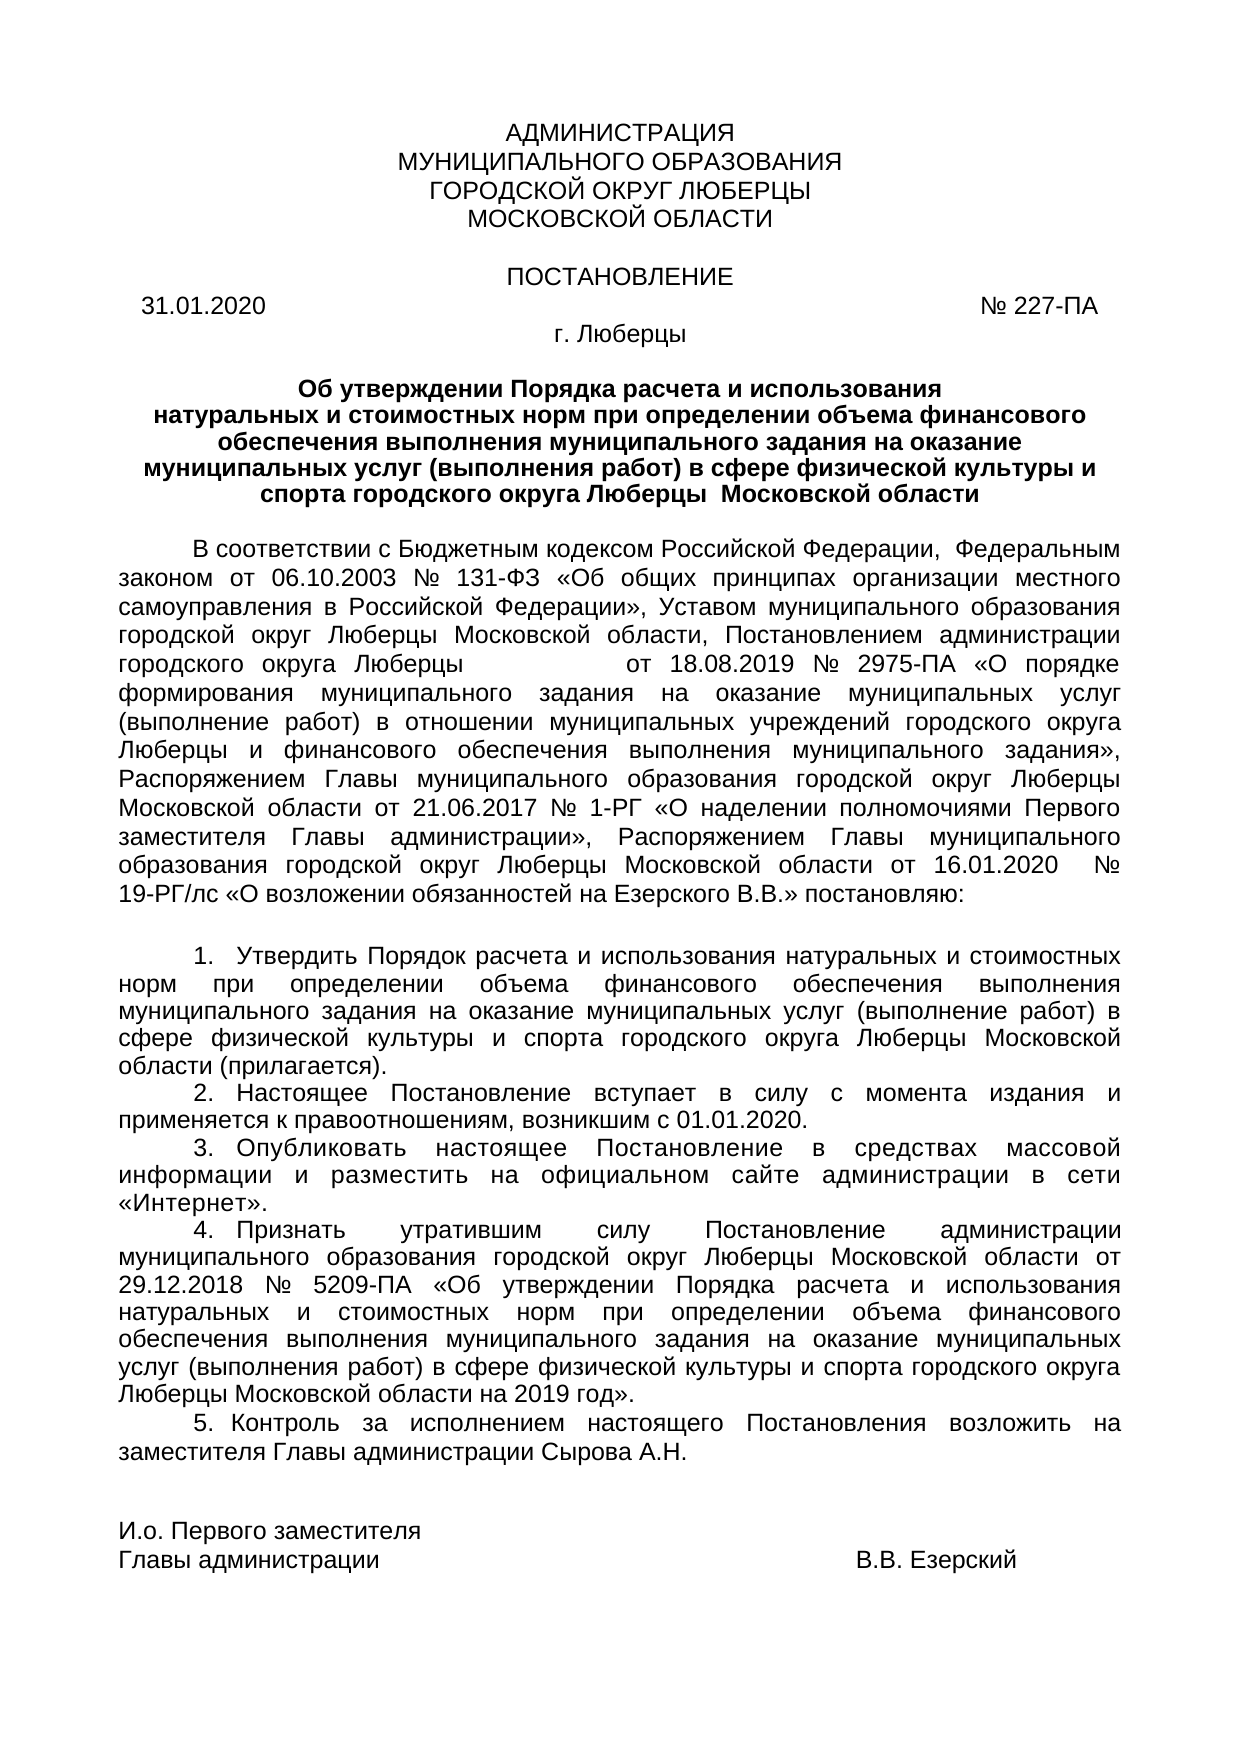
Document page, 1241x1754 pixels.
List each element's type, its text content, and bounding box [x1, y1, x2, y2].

title АДМИНИСТРАЦИЯ [118, 118, 1122, 147]
text Главы администрации В.В. Езерский [118, 1544, 1122, 1573]
text В соответствии с Бюджетным кодексом Российской Федерации, Федеральным законом от 06.10.2003 № 131-ФЗ «Об общих принципах организации местного самоуправления в Российской Федерации», Уставом муниципального образования городской округ Люберцы Московской области, Постановлением администрации городского округа Люберцы от 18.08.2019 № 2975-ПА «О порядке формирования муниципального задания на оказание муниципальных услуг (выполнение работ) в отношении муниципальных учреждений городского округа Люберцы и финансового обеспечения выполнения муниципального задания», Распоряжением Главы муниципального образования городской округ Люберцы Московской области от 21.06.2017 № 1-РГ «О наделении полномочиями Первого заместителя Главы администрации», Распоряжением Главы муниципального образования городской округ Люберцы Московской области от 16.01.2020 № 19-РГ/лс «О возложении обязанностей на Езерского В.В.» постановляю: [118, 534, 1122, 908]
list Опубликовать настоящее Постановление в средствах массовой информации и разместить на официальном сайте администрации в сети «Интернет». [118, 1134, 1122, 1216]
text И.о. Первого заместителя [118, 1516, 1122, 1544]
title г. Люберцы [118, 319, 1122, 348]
list Признать утратившим силу Постановление администрации муниципального образования городской округ Люберцы Московской области от 29.12.2018 № 5209-ПА «Об утверждении Порядка расчета и использования натуральных и стоимостных норм при определении объема финансового обеспечения выполнения муниципального задания на оказание муниципальных услуг (выполнения работ) в сфере физической культуры и спорта городского округа Люберцы Московской области на 2019 год». [118, 1216, 1122, 1408]
text натуральных и стоимостных норм при определении объема финансового обеспечения выполнения муниципального задания на оказание муниципальных услуг (выполнения работ) в сфере физической культуры и спорта городского округа Люберцы Московской области [141, 403, 1099, 508]
title 31.01.2020 № 227-ПА [118, 291, 1122, 319]
text 5. Контроль за исполнением настоящего Постановления возложить на заместителя Главы администрации Сырова А.Н. [118, 1408, 1122, 1465]
text Об утверждении Порядка расчета и использования [141, 377, 1099, 403]
title ПОСТАНОВЛЕНИЕ [118, 262, 1122, 291]
title ГОРОДСКОЙ ОКРУГ ЛЮБЕРЦЫ [118, 176, 1122, 204]
title МУНИЦИПАЛЬНОГО ОБРАЗОВАНИЯ [118, 147, 1122, 176]
list Настоящее Постановление вступает в силу с момента издания и применяется к правоотношениям, возникшим с 01.01.2020. [118, 1079, 1122, 1134]
list Утвердить Порядок расчета и использования натуральных и стоимостных норм при определении объема финансового обеспечения выполнения муниципального задания на оказание муниципальных услуг (выполнение работ) в сфере физической культуры и спорта городского округа Люберцы Московской области (прилагается). [118, 943, 1122, 1079]
title МОСКОВСКОЙ ОБЛАСТИ [118, 204, 1122, 233]
